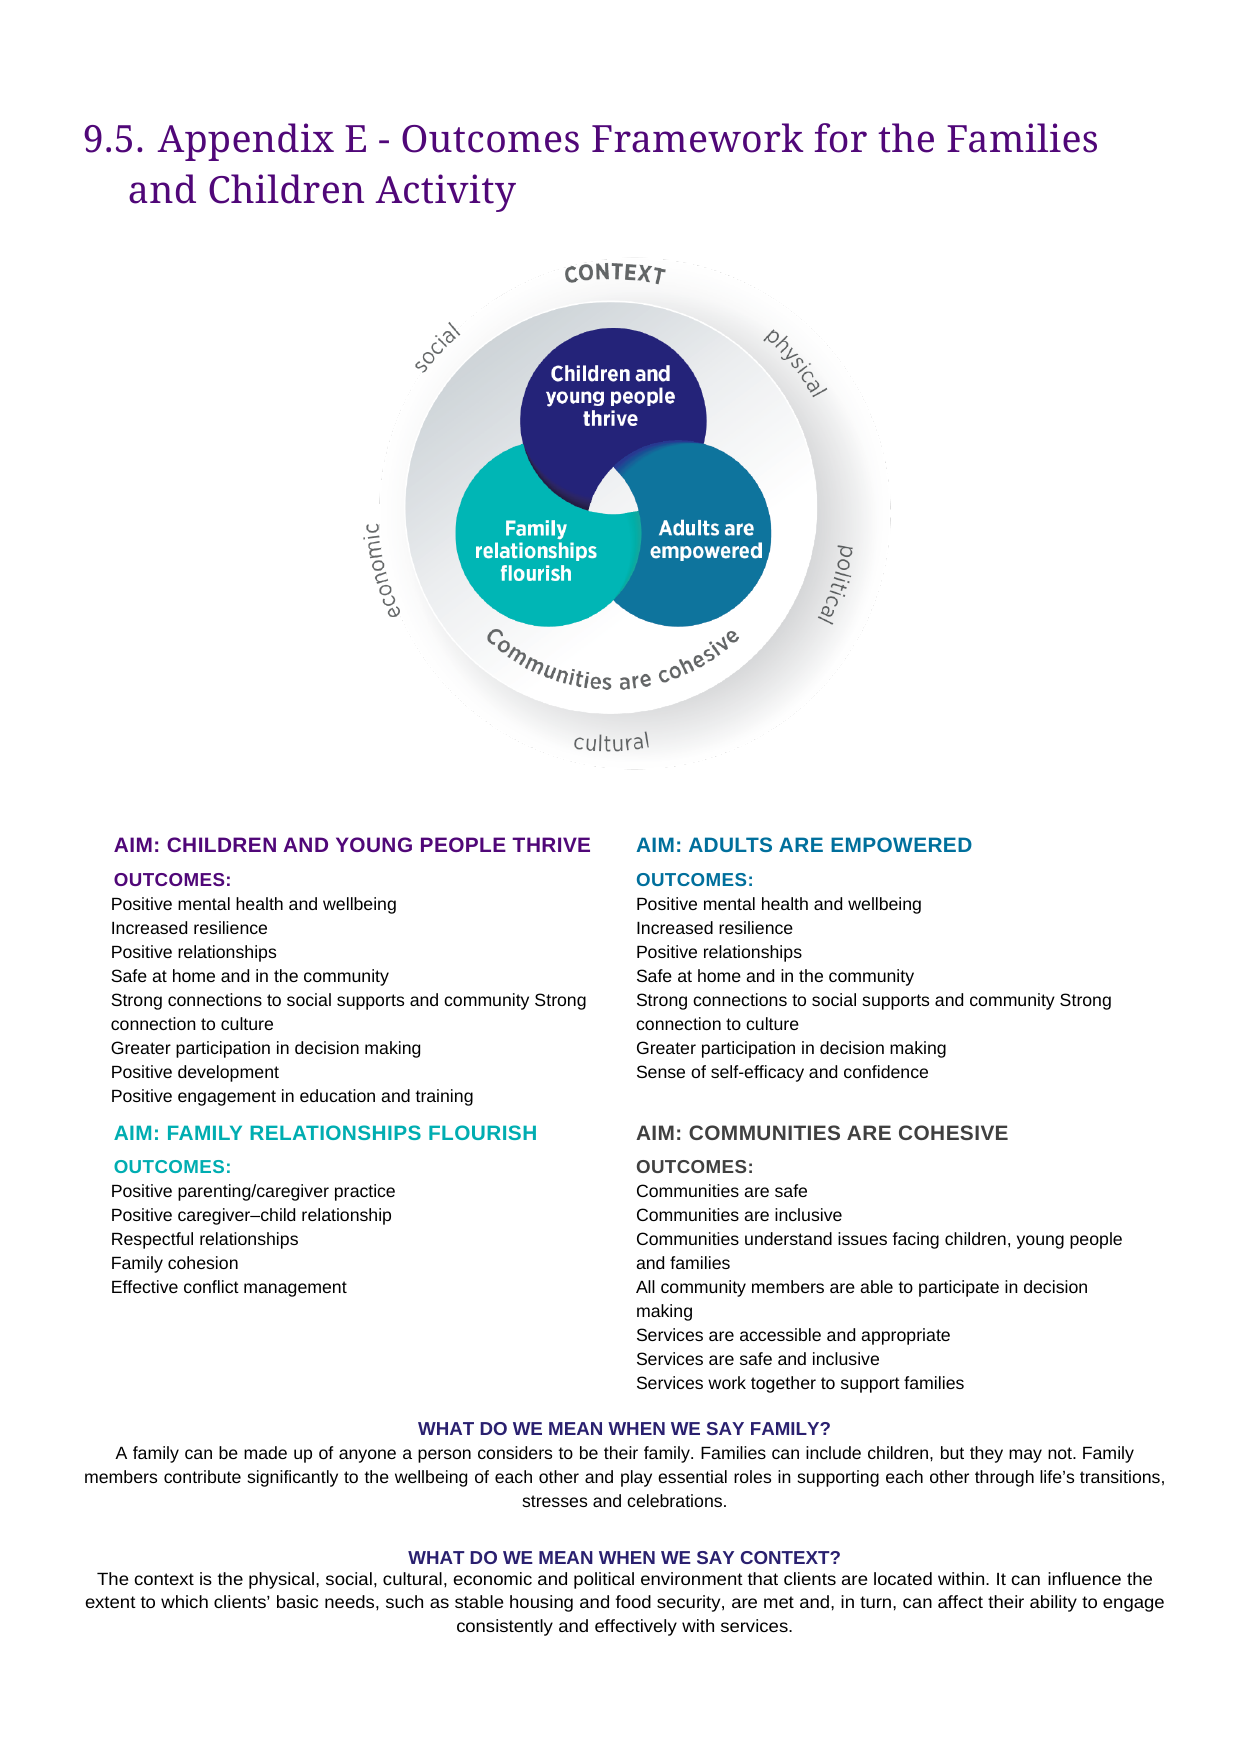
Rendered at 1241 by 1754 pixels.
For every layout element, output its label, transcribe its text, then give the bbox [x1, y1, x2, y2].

table_cell OUTCOMES: Communities are safe Communities are inclusive Communities understand issues facing children, young people and families All community members are able to participate in decision making Services are accessible and appropriate Services are safe and inclusive Services work together to support families [625, 1144, 1150, 1393]
picture [314, 215, 936, 822]
table_cell AIM: COMMUNITIES ARE COHESIVE [625, 1109, 1150, 1144]
subtitle Appendix E - Outcomes Framework for the Families and Children Activity [83, 112, 1167, 214]
table_cell AIM: FAMILY RELATIONSHIPS FLOURISH [99, 1109, 624, 1144]
text The context is the physical, social, cultural, economic and political environment that clients are located within. It can influence the extent to which clients’ basic needs, such as stable housing and food security, are met and, in turn, can affect their ability to engage consistently and effectively with services. [83, 1569, 1167, 1636]
text WHAT DO WE MEAN WHEN WE SAY CONTEXT? [83, 1547, 1167, 1569]
text WHAT DO WE MEAN WHEN WE SAY FAMILY? [83, 1418, 1167, 1439]
text A family can be made up of anyone a person considers to be their family. Families can include children, but they may not. Family members contribute significantly to the wellbeing of each other and play essential roles in supporting each other through life’s transitions, stresses and celebrations. [83, 1439, 1167, 1511]
table_cell OUTCOMES: Positive mental health and wellbeing Increased resilience Positive relationships Safe at home and in the community Strong connections to social supports and community Strong connection to culture Greater participation in decision making Sense of self-efficacy and confidence [625, 857, 1150, 1108]
table_cell OUTCOMES: Positive mental health and wellbeing Increased resilience Positive relationships Safe at home and in the community Strong connections to social supports and community Strong connection to culture Greater participation in decision making Positive development Positive engagement in education and training [99, 857, 624, 1108]
table_header AIM: CHILDREN AND YOUNG PEOPLE THRIVE [99, 822, 624, 857]
table_cell OUTCOMES: Positive parenting/caregiver practice Positive caregiver–child relationship Respectful relationships Family cohesion Effective conflict management [99, 1144, 624, 1393]
table_header AIM: ADULTS ARE EMPOWERED [625, 822, 1150, 857]
